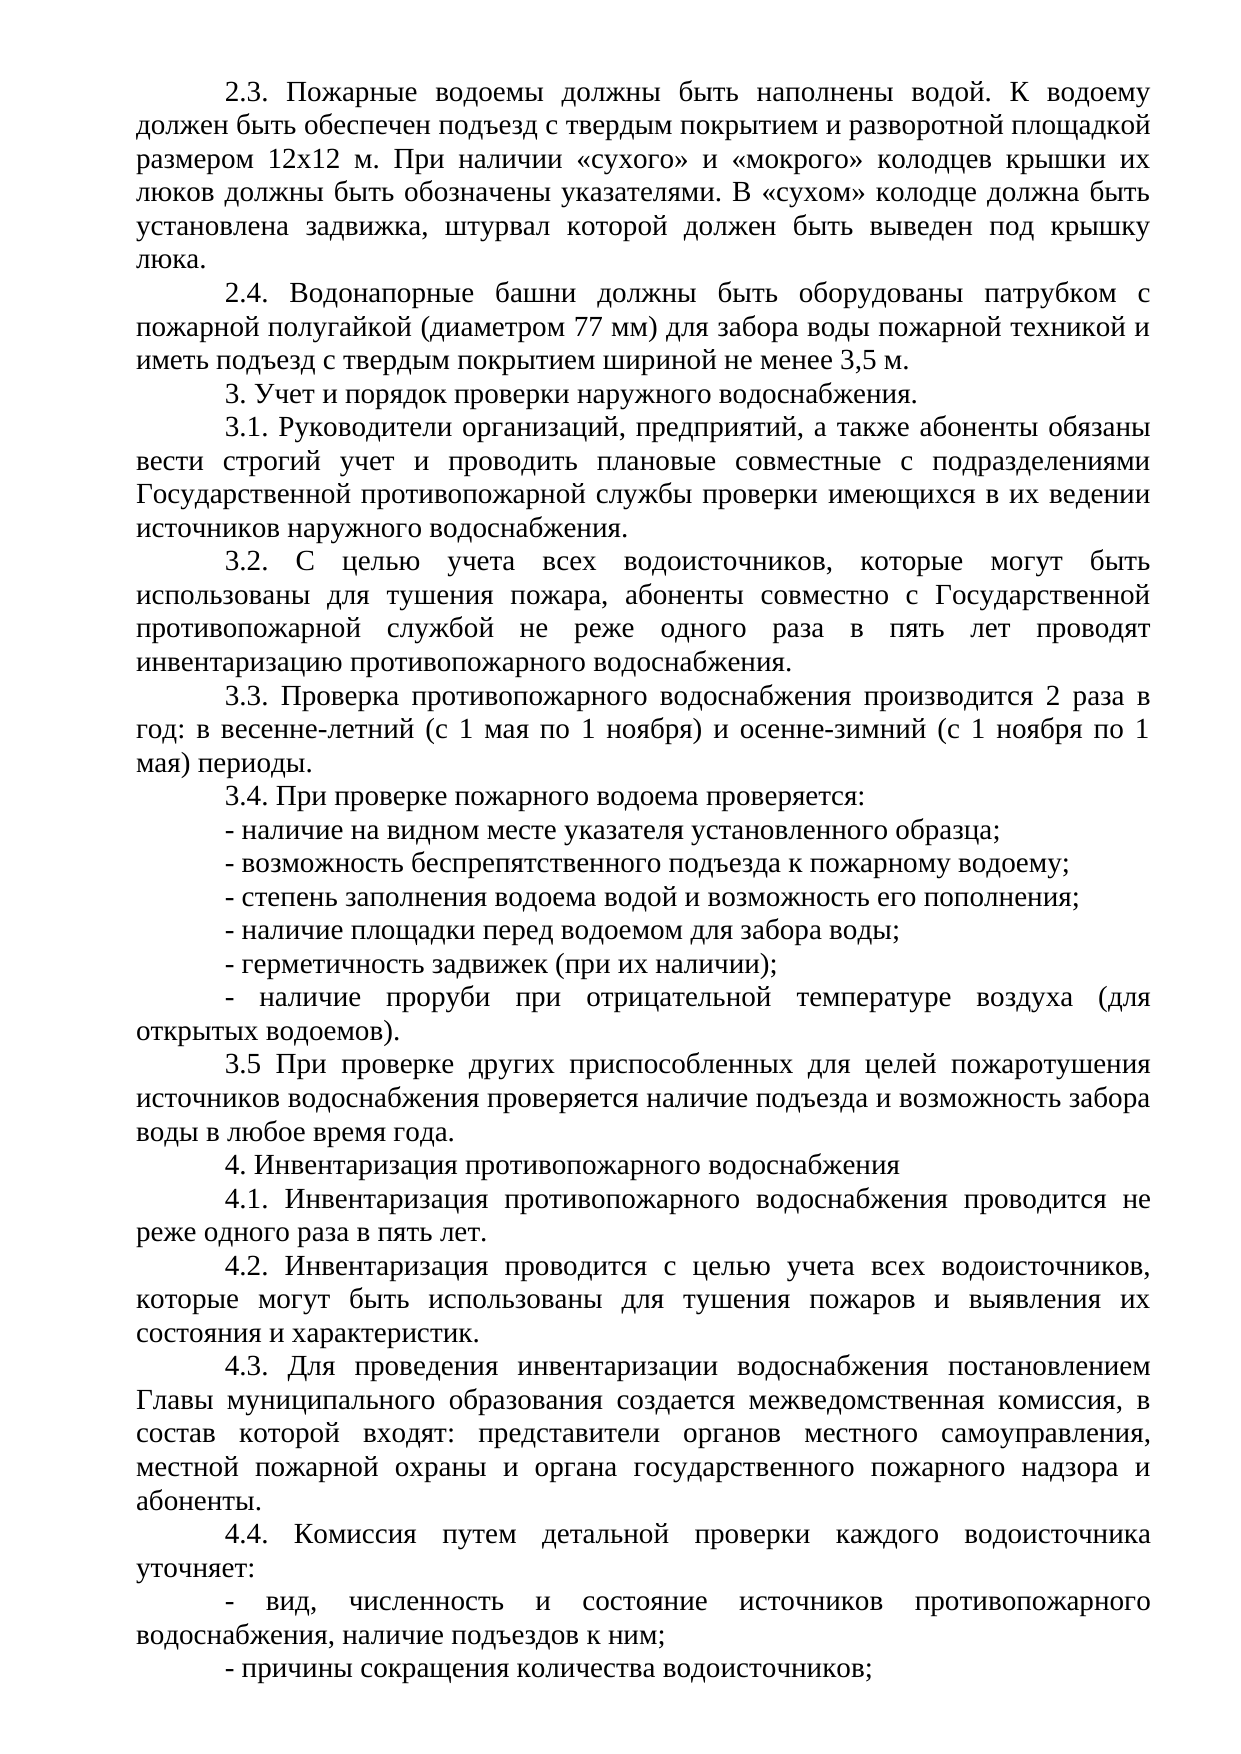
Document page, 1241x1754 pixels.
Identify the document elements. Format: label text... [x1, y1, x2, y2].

text - герметичность задвижек (при их наличии); [136, 946, 1152, 979]
text 3.5 При проверке других приспособленных для целей пожаротушения источников водоснабжения проверяется наличие подъезда и возможность забора воды в любое время года. [136, 1047, 1152, 1147]
text 2.3. Пожарные водоемы должны быть наполнены водой. К водоему должен быть обеспечен подъезд с твердым покрытием и разворотной площадкой размером 12х12 м. При наличии «сухого» и «мокрого» колодцев крышки их люков должны быть обозначены указателями. В «сухом» колодце должна быть установлена задвижка, штурвал которой должен быть выведен под крышку люка. [136, 74, 1152, 275]
text 4.1. Инвентаризация противопожарного водоснабжения проводится не реже одного раза в пять лет. [136, 1181, 1152, 1248]
text 2.4. Водонапорные башни должны быть оборудованы патрубком с пожарной полугайкой (диаметром 77 мм) для забора воды пожарной техникой и иметь подъезд с твердым покрытием шириной не менее 3,5 м. [136, 275, 1152, 376]
text 3.3. Проверка противопожарного водоснабжения производится 2 раза в год: в весенне-летний (с 1 мая по 1 ноября) и осенне-зимний (с 1 ноября по 1 мая) периоды. [136, 678, 1152, 778]
text - наличие проруби при отрицательной температуре воздуха (для открытых водоемов). [136, 979, 1152, 1047]
text - наличие площадки перед водоемом для забора воды; [136, 912, 1152, 946]
text - наличие на видном месте указателя установленного образца; [136, 812, 1152, 845]
text 3.1. Руководители организаций, предприятий, а также абоненты обязаны вести строгий учет и проводить плановые совместные с подразделениями Государственной противопожарной службы проверки имеющихся в их ведении источников наружного водоснабжения. [136, 409, 1152, 543]
text 3.4. При проверке пожарного водоема проверяется: [136, 778, 1152, 812]
text - вид, численность и состояние источников противопожарного водоснабжения, наличие подъездов к ним; [136, 1583, 1152, 1650]
text - степень заполнения водоема водой и возможность его пополнения; [136, 879, 1152, 912]
text 4. Инвентаризация противопожарного водоснабжения [136, 1147, 1152, 1181]
text 4.3. Для проведения инвентаризации водоснабжения постановлением Главы муниципального образования создается межведомственная комиссия, в состав которой входят: представители органов местного самоуправления, местной пожарной охраны и органа государственного пожарного надзора и абоненты. [136, 1348, 1152, 1516]
text 3.2. С целью учета всех водоисточников, которые могут быть использованы для тушения пожара, абоненты совместно с Государственной противопожарной службой не реже одного раза в пять лет проводят инвентаризацию противопожарного водоснабжения. [136, 543, 1152, 678]
text 4.4. Комиссия путем детальной проверки каждого водоисточника уточняет: [136, 1516, 1152, 1583]
text 4.2. Инвентаризация проводится с целью учета всех водоисточников, которые могут быть использованы для тушения пожаров и выявления их состояния и характеристик. [136, 1248, 1152, 1348]
text 3. Учет и порядок проверки наружного водоснабжения. [136, 376, 1152, 409]
text - причины сокращения количества водоисточников; [136, 1650, 1152, 1684]
text - возможность беспрепятственного подъезда к пожарному водоему; [136, 845, 1152, 879]
